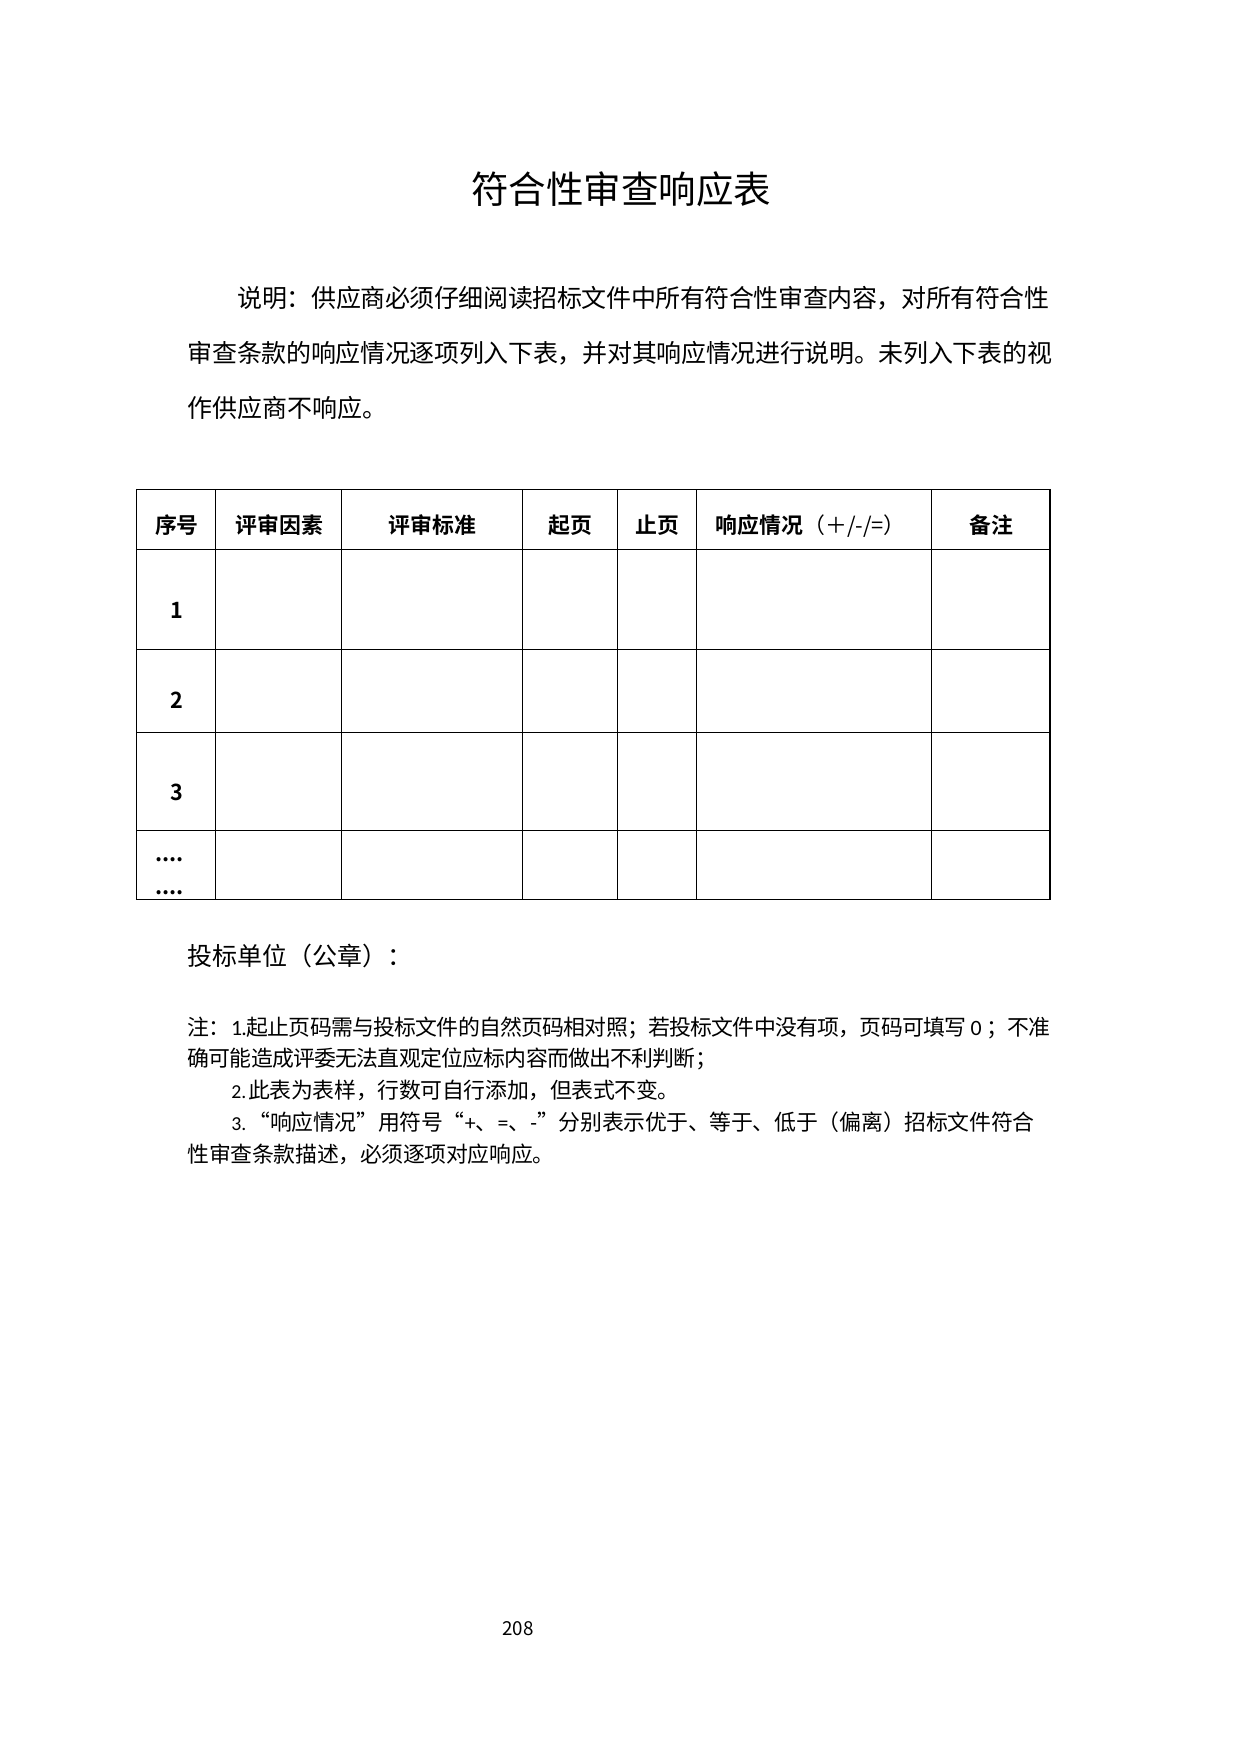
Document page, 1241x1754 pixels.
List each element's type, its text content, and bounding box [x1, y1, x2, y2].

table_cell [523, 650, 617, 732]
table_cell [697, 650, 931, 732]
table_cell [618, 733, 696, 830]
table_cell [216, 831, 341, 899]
text 投标单位（公章）： [187, 936, 1186, 972]
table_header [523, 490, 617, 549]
list “响应情况”用符号“+、=、-”分别表示优于、等于、低于（偏离）招标文件符合性审查条款描述，必须逐项对应响应。 [187, 1105, 1043, 1168]
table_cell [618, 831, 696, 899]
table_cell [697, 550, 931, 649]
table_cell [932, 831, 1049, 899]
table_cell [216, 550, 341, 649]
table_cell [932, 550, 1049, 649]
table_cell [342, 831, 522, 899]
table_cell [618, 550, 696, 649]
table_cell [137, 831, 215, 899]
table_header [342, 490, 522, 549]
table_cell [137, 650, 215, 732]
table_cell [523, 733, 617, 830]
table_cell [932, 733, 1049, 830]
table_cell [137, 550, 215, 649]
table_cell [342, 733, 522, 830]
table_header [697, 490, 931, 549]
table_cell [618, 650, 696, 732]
text 说明：供应商必须仔细阅读招标文件中所有符合性审查内容，对所有符合性审查条款的响应情况逐项列入下表，并对其响应情况进行说明。未列入下表的视作供应商不响应。 [187, 279, 1053, 424]
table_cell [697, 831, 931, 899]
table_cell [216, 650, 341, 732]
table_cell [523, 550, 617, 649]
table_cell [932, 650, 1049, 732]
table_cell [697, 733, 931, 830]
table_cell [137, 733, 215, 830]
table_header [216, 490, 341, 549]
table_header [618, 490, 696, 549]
text 注：1.起止页码需与投标文件的自然页码相对照；若投标文件中没有项，页码可填写 0 ；不准确可能造成评委无法直观定位应标内容而做出不利判断； [187, 1010, 1054, 1073]
list 此表为表样，行数可自行添加，但表式不变。 [231, 1073, 1186, 1105]
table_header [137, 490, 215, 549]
subtitle 符合性审查响应表 [119, 159, 1123, 214]
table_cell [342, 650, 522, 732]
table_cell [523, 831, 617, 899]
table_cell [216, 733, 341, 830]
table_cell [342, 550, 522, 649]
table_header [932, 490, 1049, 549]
